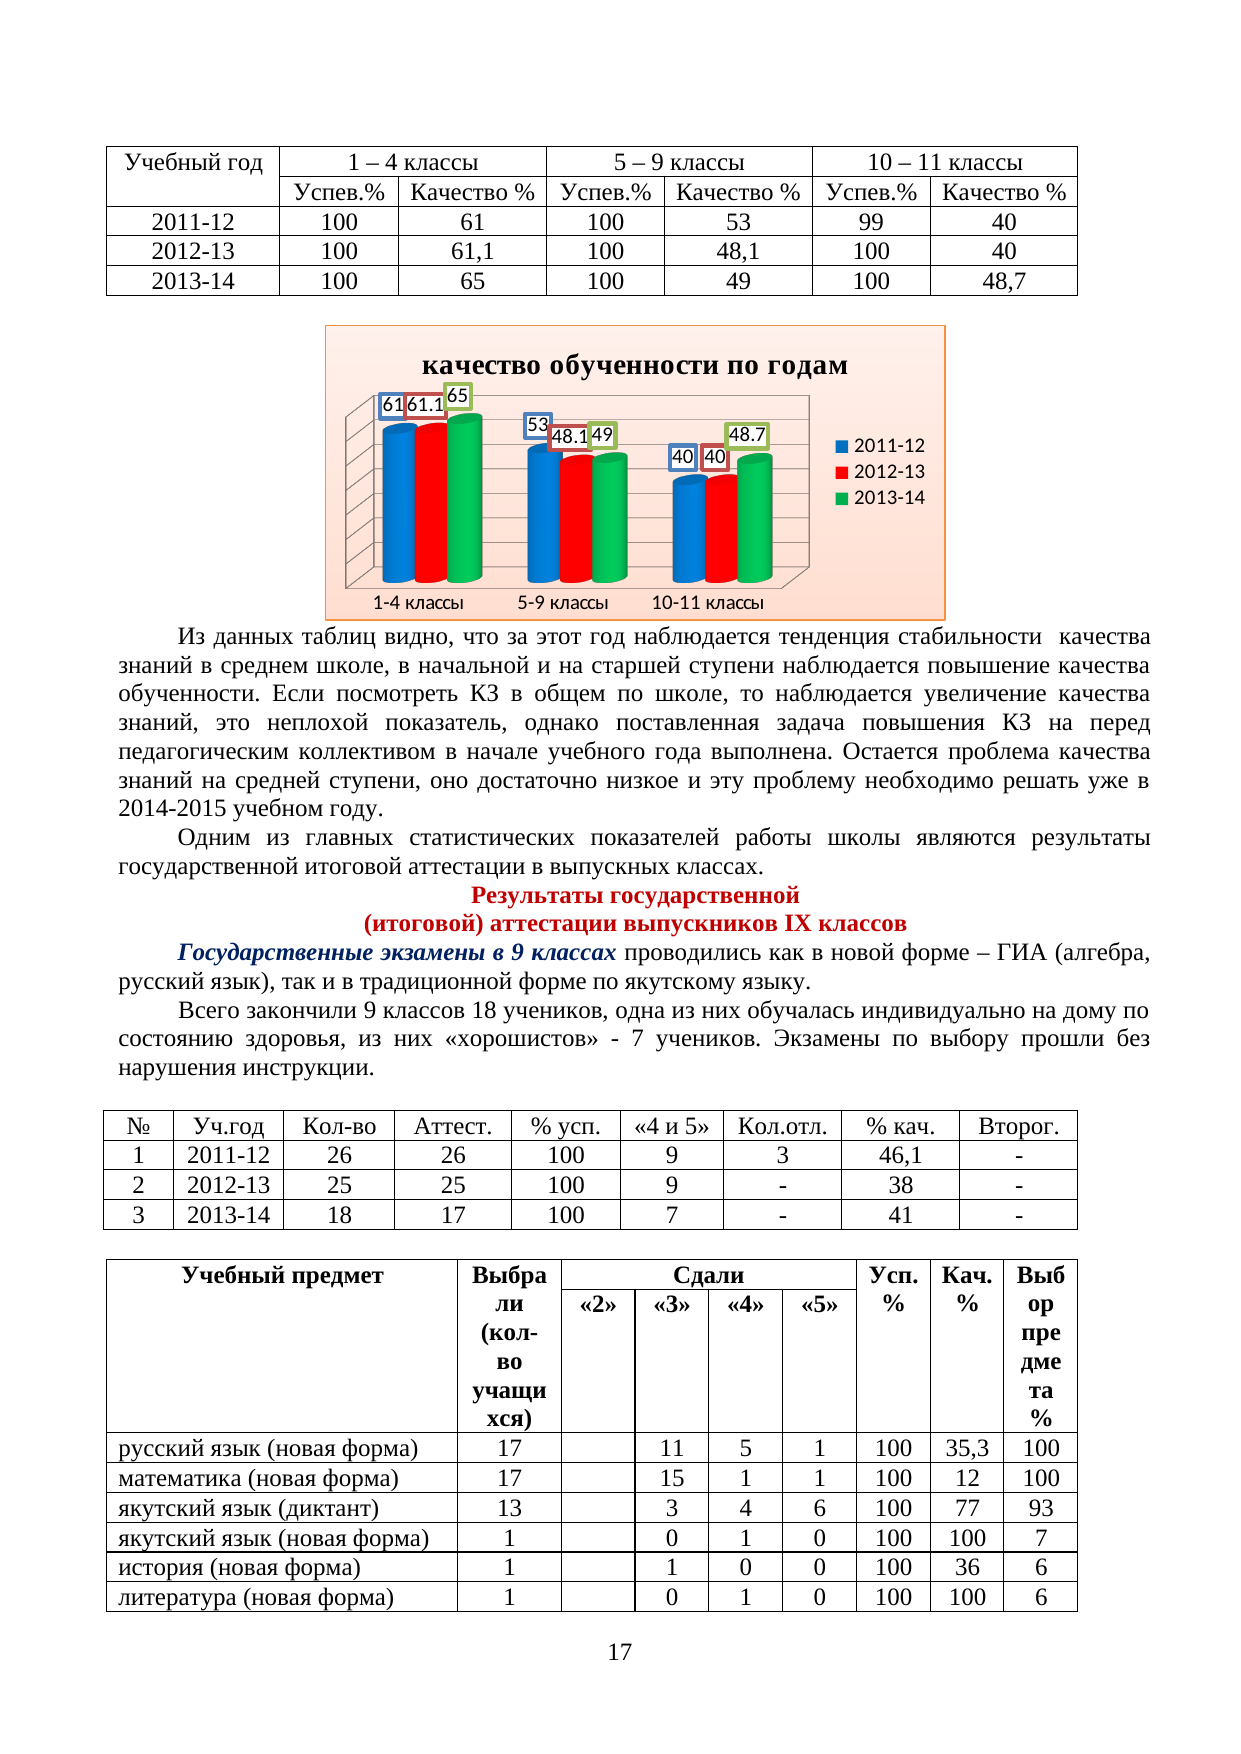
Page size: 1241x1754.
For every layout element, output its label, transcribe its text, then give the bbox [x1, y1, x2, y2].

table_cell [562, 1463, 634, 1492]
table_cell 48,7 [931, 266, 1077, 295]
text (итоговой) аттестации выпускников IX классов [118, 908, 1153, 937]
table_cell 65 [399, 266, 546, 295]
table_cell 99 [813, 207, 930, 235]
table_cell 5 [709, 1433, 782, 1462]
table_cell 17 [458, 1463, 561, 1492]
table_header Выбрали (кол-во учащихся) [458, 1260, 561, 1432]
table_cell 1 [104, 1141, 173, 1169]
table_cell 100 [547, 236, 664, 265]
table_cell Успев.% [547, 177, 664, 206]
table_cell 53 [665, 207, 812, 235]
text Одним из главных статистических показателей работы школы являются результаты государственной итоговой аттестации в выпускных классах. [118, 822, 1152, 880]
table_header Учебный предмет [107, 1260, 457, 1432]
table_cell 100 [857, 1582, 930, 1611]
table_cell [562, 1433, 634, 1462]
table_cell Успев.% [813, 177, 930, 206]
table_cell 100 [857, 1463, 930, 1492]
table_cell 2012-13 [107, 236, 279, 265]
table_cell Качество % [931, 177, 1077, 206]
table_header % кач. [842, 1111, 959, 1139]
table_header Уч.год [174, 1111, 283, 1139]
table_cell 11 [636, 1433, 708, 1462]
table_cell 48,1 [665, 236, 812, 265]
table_cell «5» [783, 1290, 856, 1432]
table_cell Успев.% [280, 177, 398, 206]
table_cell 61,1 [399, 236, 546, 265]
table_cell 93 [1004, 1493, 1077, 1522]
table_header 5 – 9 классы [547, 147, 812, 176]
table_cell 2011-12 [174, 1141, 283, 1169]
table_header Кач.% [931, 1260, 1003, 1432]
table_header % усп. [512, 1111, 620, 1139]
table_cell 41 [842, 1200, 959, 1229]
table_cell 100 [547, 266, 664, 295]
table_cell - [960, 1170, 1077, 1199]
table_header Учебный год [107, 147, 279, 206]
table_cell 3 [104, 1200, 173, 1229]
text Государственные экзамены в 9 классах проводились как в новой форме – ГИА (алгебра, русский язык), так и в традиционной форме по якутскому языку. [118, 937, 1152, 995]
table_cell 7 [1004, 1523, 1077, 1551]
table_cell 1 [458, 1553, 561, 1581]
table_cell 1 [709, 1523, 782, 1551]
table_cell 100 [931, 1523, 1003, 1551]
table_cell 0 [783, 1523, 856, 1551]
table_cell - [724, 1170, 841, 1199]
table_cell 6 [1004, 1582, 1077, 1611]
table_cell 18 [284, 1200, 394, 1229]
table_cell 0 [783, 1553, 856, 1581]
table_cell якутский язык (диктант) [107, 1493, 457, 1522]
table_header Усп.% [857, 1260, 930, 1432]
table_cell 25 [395, 1170, 511, 1199]
table_cell 9 [621, 1141, 723, 1169]
table_cell 1 [709, 1463, 782, 1492]
text Результаты государственной [118, 880, 1153, 908]
table_cell 100 [931, 1582, 1003, 1611]
text Из данных таблиц видно, что за этот год наблюдается тенденция стабильности качества знаний в среднем школе, в начальной и на старшей ступени наблюдается повышение качества обученности. Если посмотреть КЗ в общем по школе, то наблюдается увеличение качества знаний, это неплохой показатель, однако поставленная задача повышения КЗ на перед педагогическим коллективом в начале учебного года выполнена. Остается проблема качества знаний на средней ступени, оно достаточно низкое и эту проблему необходимо решать уже в 2014-2015 учебном году. [118, 621, 1152, 822]
table_cell 100 [813, 266, 930, 295]
table_cell история (новая форма) [107, 1553, 457, 1581]
table_header Кол.отл. [724, 1111, 841, 1139]
table_cell 9 [621, 1170, 723, 1199]
table_cell 100 [512, 1200, 620, 1229]
table_cell 1 [636, 1553, 708, 1581]
table_cell 100 [280, 266, 398, 295]
table_header Выбор предмета % [1004, 1260, 1077, 1432]
table_cell «2» [562, 1290, 634, 1432]
table_cell 2 [104, 1170, 173, 1199]
table_header 10 – 11 классы [813, 147, 1077, 176]
table_header Кол-во [284, 1111, 394, 1139]
table_cell русский язык (новая форма) [107, 1433, 457, 1462]
table_cell 100 [512, 1170, 620, 1199]
table_cell 0 [636, 1523, 708, 1551]
table_cell [562, 1582, 634, 1611]
table_cell 100 [1004, 1463, 1077, 1492]
table_cell 6 [1004, 1553, 1077, 1581]
table_cell 2011-12 [107, 207, 279, 235]
table_cell 25 [284, 1170, 394, 1199]
table_header «4 и 5» [621, 1111, 723, 1139]
table_cell 0 [636, 1582, 708, 1611]
table_cell 26 [284, 1141, 394, 1169]
table_cell 7 [621, 1200, 723, 1229]
table_cell 100 [512, 1141, 620, 1169]
table_cell Качество % [665, 177, 812, 206]
table_cell якутский язык (новая форма) [107, 1523, 457, 1551]
table_cell 1 [709, 1582, 782, 1611]
table_cell [562, 1553, 634, 1581]
table_cell 2013-14 [174, 1200, 283, 1229]
table_header № [104, 1111, 173, 1139]
table_header Сдали [562, 1260, 856, 1288]
table_cell 13 [458, 1493, 561, 1522]
table_header Второг. [960, 1111, 1077, 1139]
table_cell литература (новая форма) [107, 1582, 457, 1611]
table_cell 100 [1004, 1433, 1077, 1462]
table_cell 26 [395, 1141, 511, 1169]
table_header Аттест. [395, 1111, 511, 1139]
table_cell 100 [280, 207, 398, 235]
table_cell 6 [783, 1493, 856, 1522]
table_cell - [724, 1200, 841, 1229]
table_cell 36 [931, 1553, 1003, 1581]
table_cell математика (новая форма) [107, 1463, 457, 1492]
table_cell 40 [931, 236, 1077, 265]
table_cell [562, 1523, 634, 1551]
table_cell - [960, 1200, 1077, 1229]
table_cell - [960, 1141, 1077, 1169]
table_cell Качество % [399, 177, 546, 206]
table_cell 4 [709, 1493, 782, 1522]
table_cell 12 [931, 1463, 1003, 1492]
table_cell 100 [857, 1553, 930, 1581]
table_cell 77 [931, 1493, 1003, 1522]
table_cell «4» [709, 1290, 782, 1432]
table_cell 1 [458, 1523, 561, 1551]
table_cell 61 [399, 207, 546, 235]
table_cell 17 [395, 1200, 511, 1229]
table_cell 2012-13 [174, 1170, 283, 1199]
table_cell 100 [857, 1523, 930, 1551]
table_cell 35,3 [931, 1433, 1003, 1462]
table_cell «3» [636, 1290, 708, 1432]
table_cell 100 [280, 236, 398, 265]
table_cell 100 [857, 1493, 930, 1522]
table_cell 0 [709, 1553, 782, 1581]
table_cell 1 [783, 1463, 856, 1492]
table_cell 0 [783, 1582, 856, 1611]
table_cell 3 [724, 1141, 841, 1169]
table_cell 46,1 [842, 1141, 959, 1169]
table_cell 100 [547, 207, 664, 235]
table_cell 15 [636, 1463, 708, 1492]
table_cell 17 [458, 1433, 561, 1462]
table_cell 40 [931, 207, 1077, 235]
table_cell 1 [458, 1582, 561, 1611]
table_cell 100 [813, 236, 930, 265]
table_cell 2013-14 [107, 266, 279, 295]
table_cell 3 [636, 1493, 708, 1522]
table_cell 49 [665, 266, 812, 295]
table_cell 1 [783, 1433, 856, 1462]
table_cell 38 [842, 1170, 959, 1199]
table_cell [562, 1493, 634, 1522]
table_header 1 – 4 классы [280, 147, 546, 176]
table_cell 100 [857, 1433, 930, 1462]
text Всего закончили 9 классов 18 учеников, одна из них обучалась индивидуально на дому по состоянию здоровья, из них «хорошистов» - 7 учеников. Экзамены по выбору прошли без нарушения инструкции. [118, 995, 1152, 1081]
